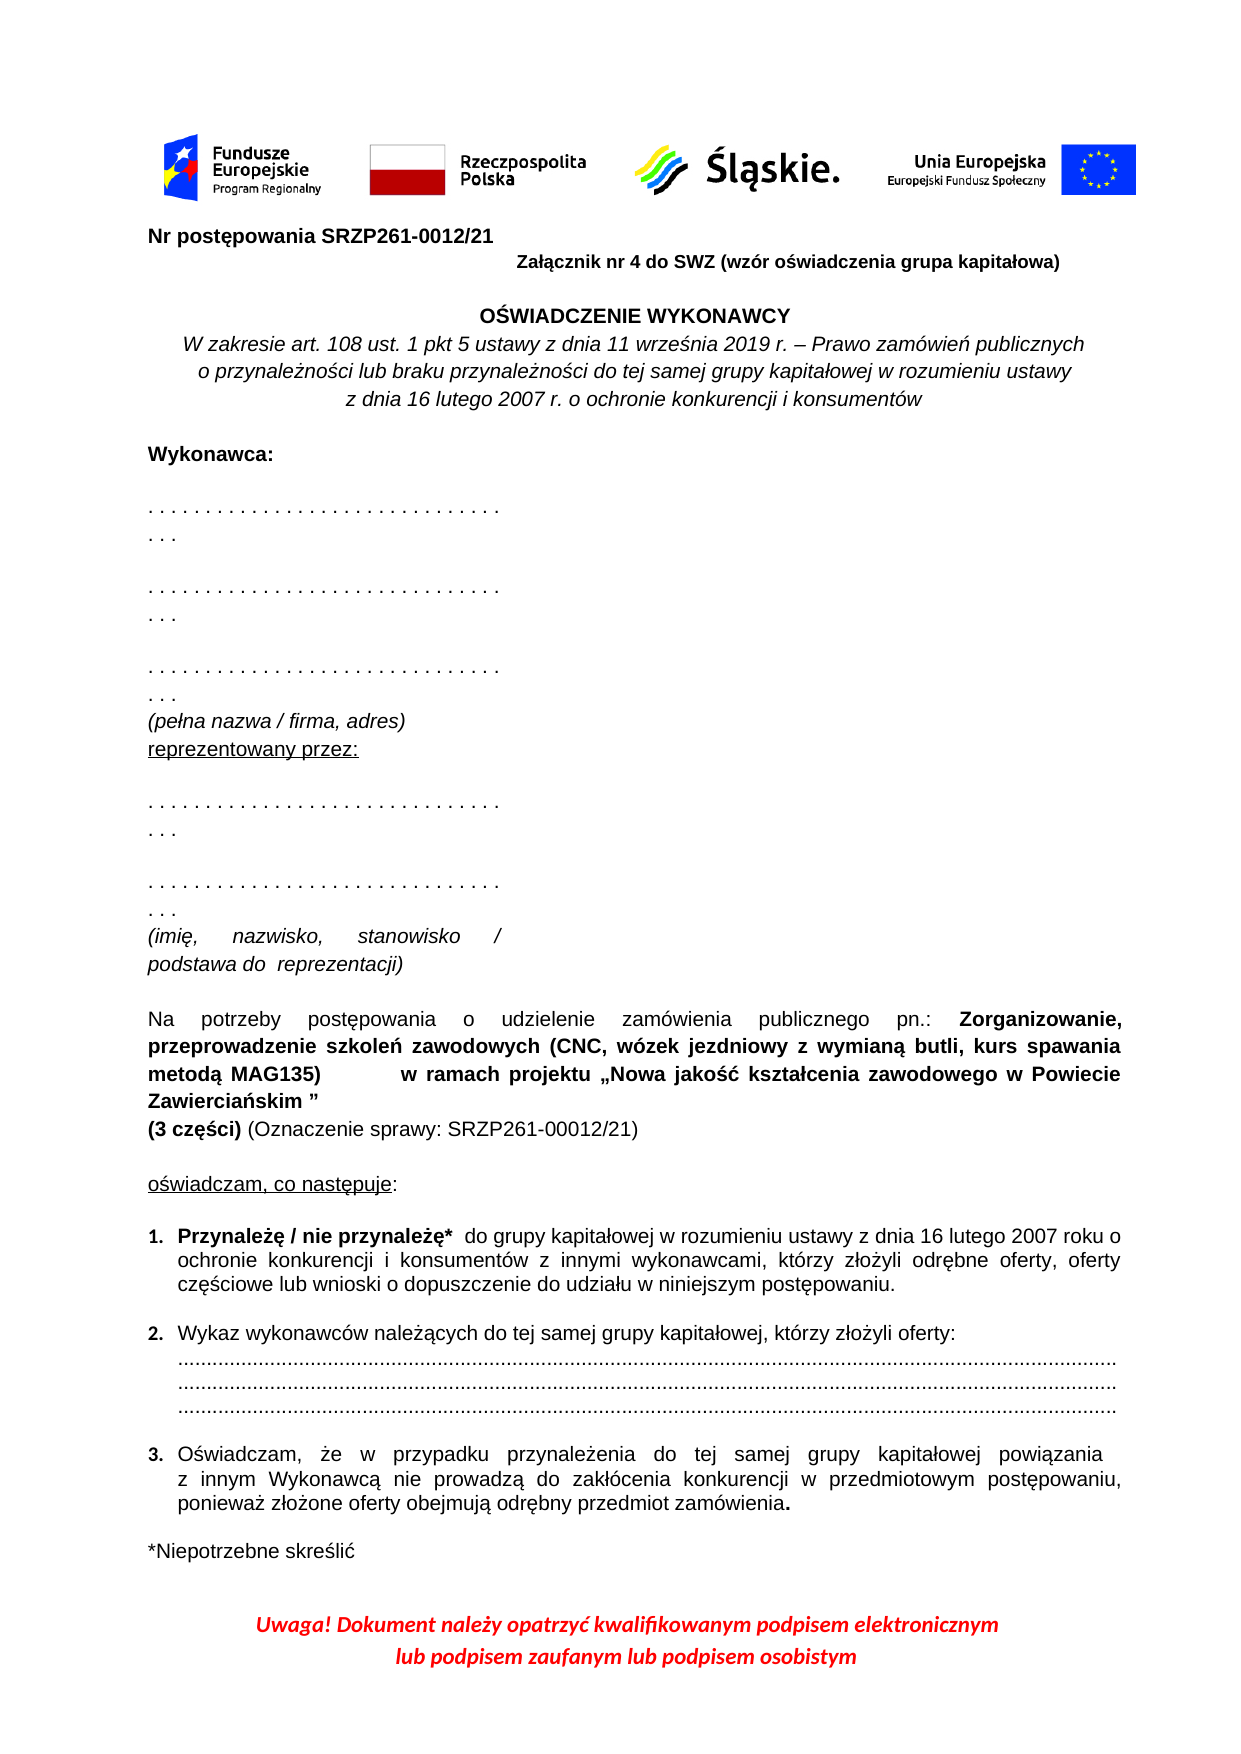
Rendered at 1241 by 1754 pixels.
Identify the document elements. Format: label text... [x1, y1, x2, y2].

text ......................................................................................................................................................................................................................................................................................................................................................................................................................................................................................................... [177, 1346, 1122, 1417]
text z dnia 16 lutego 2007 r. o ochronie konkurencji i konsumentów [148, 386, 1122, 410]
text Nr postępowania SRZP261-0012/21 [148, 217, 1122, 248]
text reprezentowany przez: [148, 736, 1122, 760]
text (pełna nazwa / firma, adres) [148, 709, 502, 733]
text Na potrzeby postępowania o udzielenie zamówienia publicznego pn.: Zorganizowanie, przeprowadzenie szkoleń zawodowych (CNC, wózek jezdniowy z wymianą butli, kurs spawania metodą MAG135) w ramach projektu „Nowa jakość kształcenia zawodowego w Powiecie Zawierciańskim ” [148, 1006, 1122, 1113]
text (imię, nazwisko, stanowisko / podstawa do reprezentacji) [148, 924, 502, 975]
list Przynależę / nie przynależę* do grupy kapitałowej w rozumieniu ustawy z dnia 16 lutego 2007 roku o ochronie konkurencji i konsumentów z innymi wykonawcami, którzy złożyli odrębne oferty, oferty częściowe lub wnioski o dopuszczenie do udziału w niniejszym postępowaniu. [148, 1223, 1122, 1296]
text . . . . . . . . . . . . . . . . . . . . . . . . . . . . . . . . . . [148, 494, 502, 545]
picture [147, 118, 1152, 217]
text . . . . . . . . . . . . . . . . . . . . . . . . . . . . . . . . . . [148, 574, 502, 625]
text *Niepotrzebne skreślić [148, 1539, 1122, 1563]
text . . . . . . . . . . . . . . . . . . . . . . . . . . . . . . . . . . [148, 869, 502, 920]
text OŚWIADCZENIE WYKONAWCY [148, 304, 1122, 328]
text . . . . . . . . . . . . . . . . . . . . . . . . . . . . . . . . . . [148, 789, 502, 840]
list Wykaz wykonawców należących do tej samej grupy kapitałowej, którzy złożyli oferty: [148, 1320, 1122, 1346]
text Załącznik nr 4 do SWZ (wzór oświadczenia grupa kapitałowa) [148, 251, 1122, 273]
text (3 części) (Oznaczenie sprawy: SRZP261-00012/21) [148, 1116, 1122, 1140]
text Wykonawca: [148, 441, 1122, 465]
text W zakresie art. 108 ust. 1 pkt 5 ustawy z dnia 11 września 2019 r. – Prawo zamówień publicznych [148, 331, 1122, 355]
text oświadczam, co następuje: [148, 1171, 1122, 1195]
text . . . . . . . . . . . . . . . . . . . . . . . . . . . . . . . . . . [148, 654, 502, 705]
text o przynależności lub braku przynależności do tej samej grupy kapitałowej w rozumieniu ustawy [148, 359, 1122, 383]
list Oświadczam, że w przypadku przynależenia do tej samej grupy kapitałowej powiązania z innym Wykonawcą nie prowadzą do zakłócenia konkurencji w przedmiotowym postępowaniu, ponieważ złożone oferty obejmują odrębny przedmiot zamówienia. [148, 1441, 1122, 1515]
